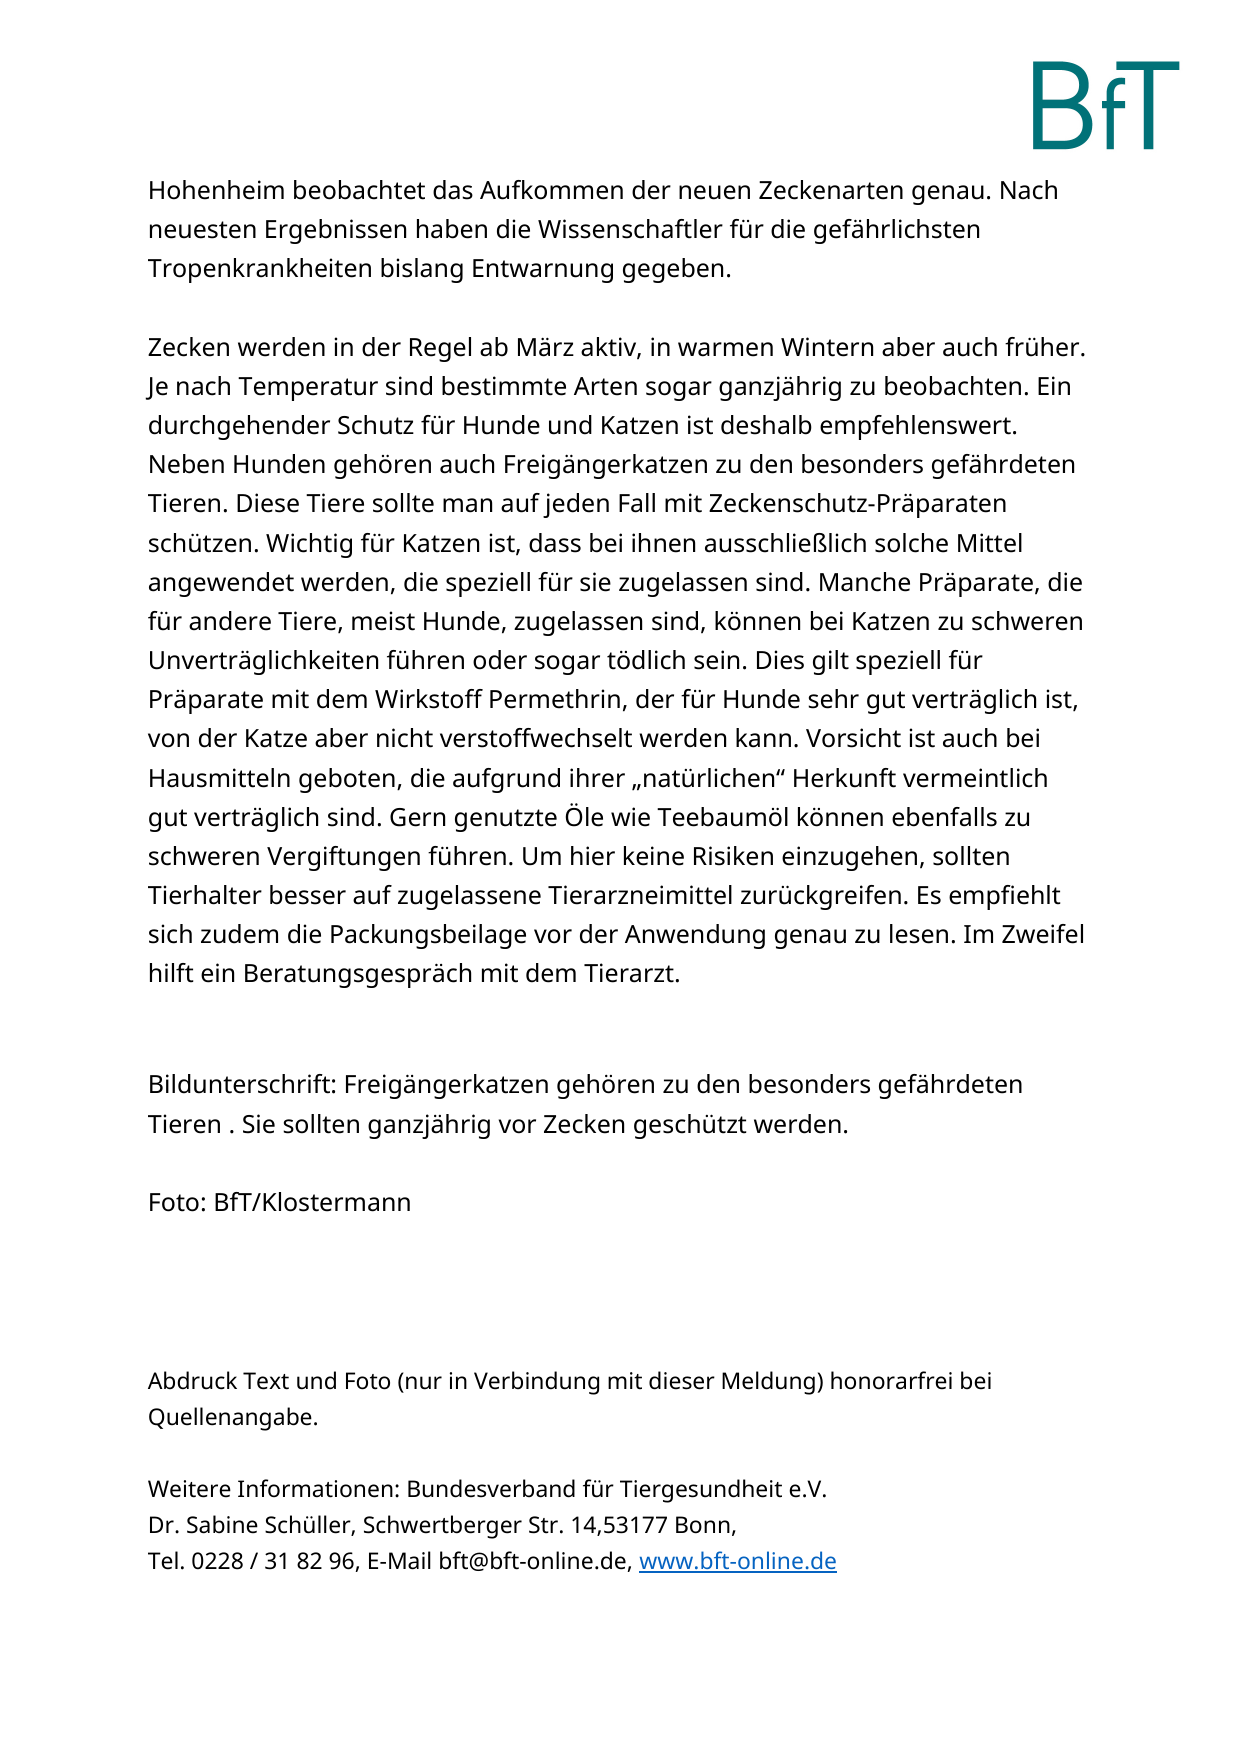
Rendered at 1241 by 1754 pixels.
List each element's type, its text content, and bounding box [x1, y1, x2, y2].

text Abdruck Text und Foto (nur in Verbindung mit dieser Meldung) honorarfrei bei Quellenangabe. [148, 1365, 1092, 1432]
text Foto: BfT/Klostermann [148, 1184, 1092, 1219]
text Dr. Sabine Schüller, Schwertberger Str. 14,53177 Bonn, [148, 1509, 1092, 1540]
text Weitere Informationen: Bundesverband für Tiergesundheit e.V. [148, 1473, 1092, 1504]
text Zecken werden in der Regel ab März aktiv, in warmen Wintern aber auch früher. Je nach Temperatur sind bestimmte Arten sogar ganzjährig zu beobachten. Ein durchgehender Schutz für Hunde und Katzen ist deshalb empfehlenswert. Neben Hunden gehören auch Freigängerkatzen zu den besonders gefährdeten Tieren. Diese Tiere sollte man auf jeden Fall mit Zeckenschutz-Präparaten schützen. Wichtig für Katzen ist, dass bei ihnen ausschließlich solche Mittel angewendet werden, die speziell für sie zugelassen sind. Manche Präparate, die für andere Tiere, meist Hunde, zugelassen sind, können bei Katzen zu schweren Unverträglichkeiten führen oder sogar tödlich sein. Dies gilt speziell für Präparate mit dem Wirkstoff Permethrin, der für Hunde sehr gut verträglich ist, von der Katze aber nicht verstoffwechselt werden kann. Vorsicht ist auch bei Hausmitteln geboten, die aufgrund ihrer „natürlichen“ Herkunft vermeintlich gut verträglich sind. Gern genutzte Öle wie Teebaumöl können ebenfalls zu schweren Vergiftungen führen. Um hier keine Risiken einzugehen, sollten Tierhalter besser auf zugelassene Tierarzneimittel zurückgreifen. Es empfiehlt sich zudem die Packungsbeilage vor der Anwendung genau zu lesen. Im Zweifel hilft ein Beratungsgespräch mit dem Tierarzt. [148, 329, 1092, 990]
picture [1, 1, 1239, 182]
text Hohenheim beobachtet das Aufkommen der neuen Zeckenarten genau. Nach neuesten Ergebnissen haben die Wissenschaftler für die gefährlichsten Tropenkrankheiten bislang Entwarnung gegeben. [148, 173, 1092, 285]
text Bildunterschrift: Freigängerkatzen gehören zu den besonders gefährdeten Tieren . Sie sollten ganzjährig vor Zecken geschützt werden. [148, 1067, 1092, 1140]
text Tel. 0228 / 31 82 96, E-Mail bft@bft-online.de, www.bft-online.de [148, 1544, 1092, 1615]
